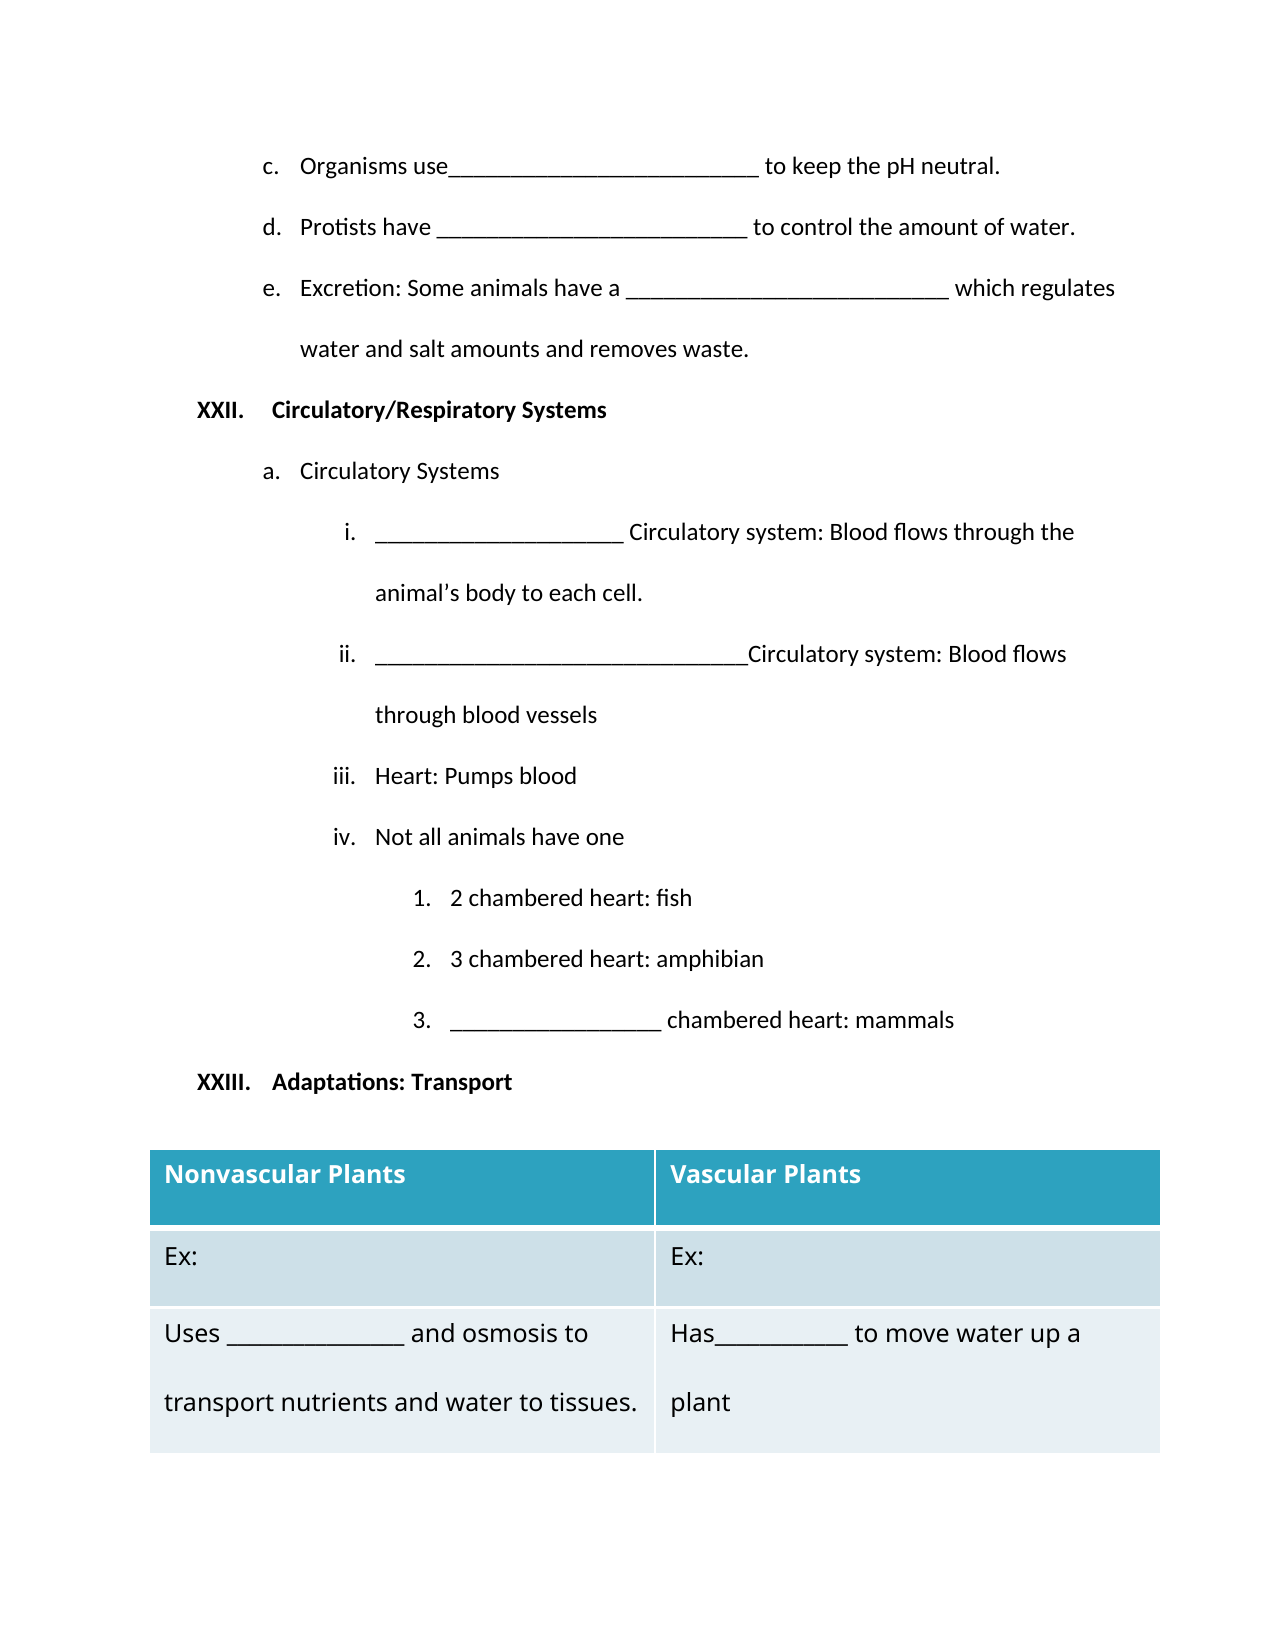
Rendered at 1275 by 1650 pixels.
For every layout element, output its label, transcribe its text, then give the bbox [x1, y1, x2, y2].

list 2 chambered heart: fish [412, 882, 1125, 913]
list Organisms use_________________________ to keep the pH neutral. [262, 150, 1125, 181]
list Circulatory/Respiratory Systems [197, 394, 1125, 425]
table_cell Ex: [150, 1231, 654, 1306]
list Circulatory Systems [262, 455, 1125, 486]
table_cell Ex: [656, 1231, 1160, 1306]
list ______________________________Circulatory system: Blood flows through blood vessels [356, 638, 1125, 730]
list _________________ chambered heart: mammals [412, 1004, 1125, 1035]
table_header Vascular Plants [656, 1150, 1160, 1225]
list Not all animals have one [356, 821, 1125, 852]
table_cell Uses ________________ and osmosis to transport nutrients and water to tissues. [150, 1309, 654, 1453]
list Protists have _________________________ to control the amount of water. [262, 211, 1125, 242]
list Adaptations: Transport [197, 1066, 1125, 1096]
list Excretion: Some animals have a __________________________ which regulates water and salt amounts and removes waste. [262, 272, 1125, 364]
table_header Nonvascular Plants [150, 1150, 654, 1225]
table_cell Has____________ to move water up a plant [656, 1309, 1160, 1453]
list Heart: Pumps blood [356, 760, 1125, 791]
list ____________________ Circulatory system: Blood flows through the animal’s body to each cell. [356, 516, 1125, 608]
list 3 chambered heart: amphibian [412, 943, 1125, 974]
